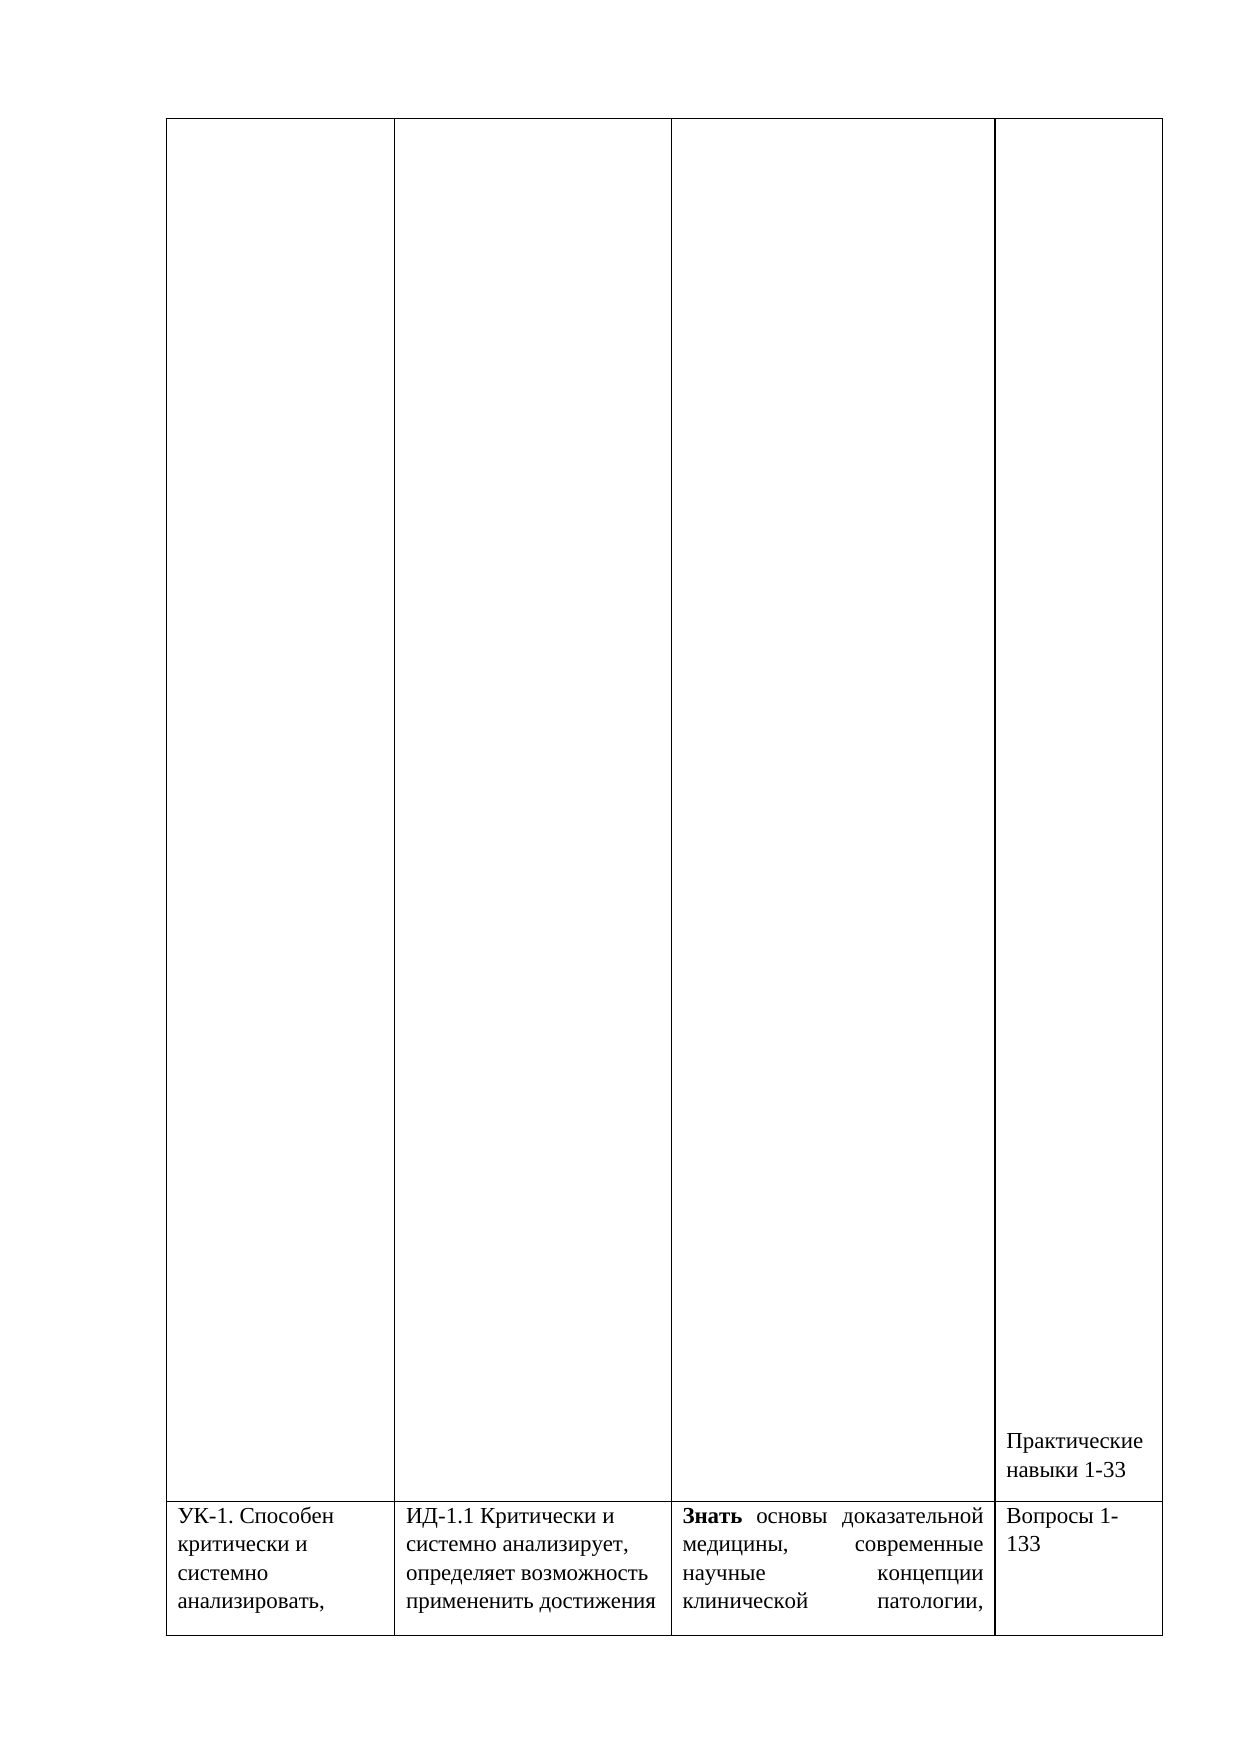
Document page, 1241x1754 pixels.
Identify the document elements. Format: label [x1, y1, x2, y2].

table_cell [167, 1502, 394, 1635]
table_cell [395, 1502, 671, 1635]
table_cell [672, 119, 994, 1501]
table_cell [672, 1502, 994, 1635]
table_cell [996, 1502, 1162, 1635]
